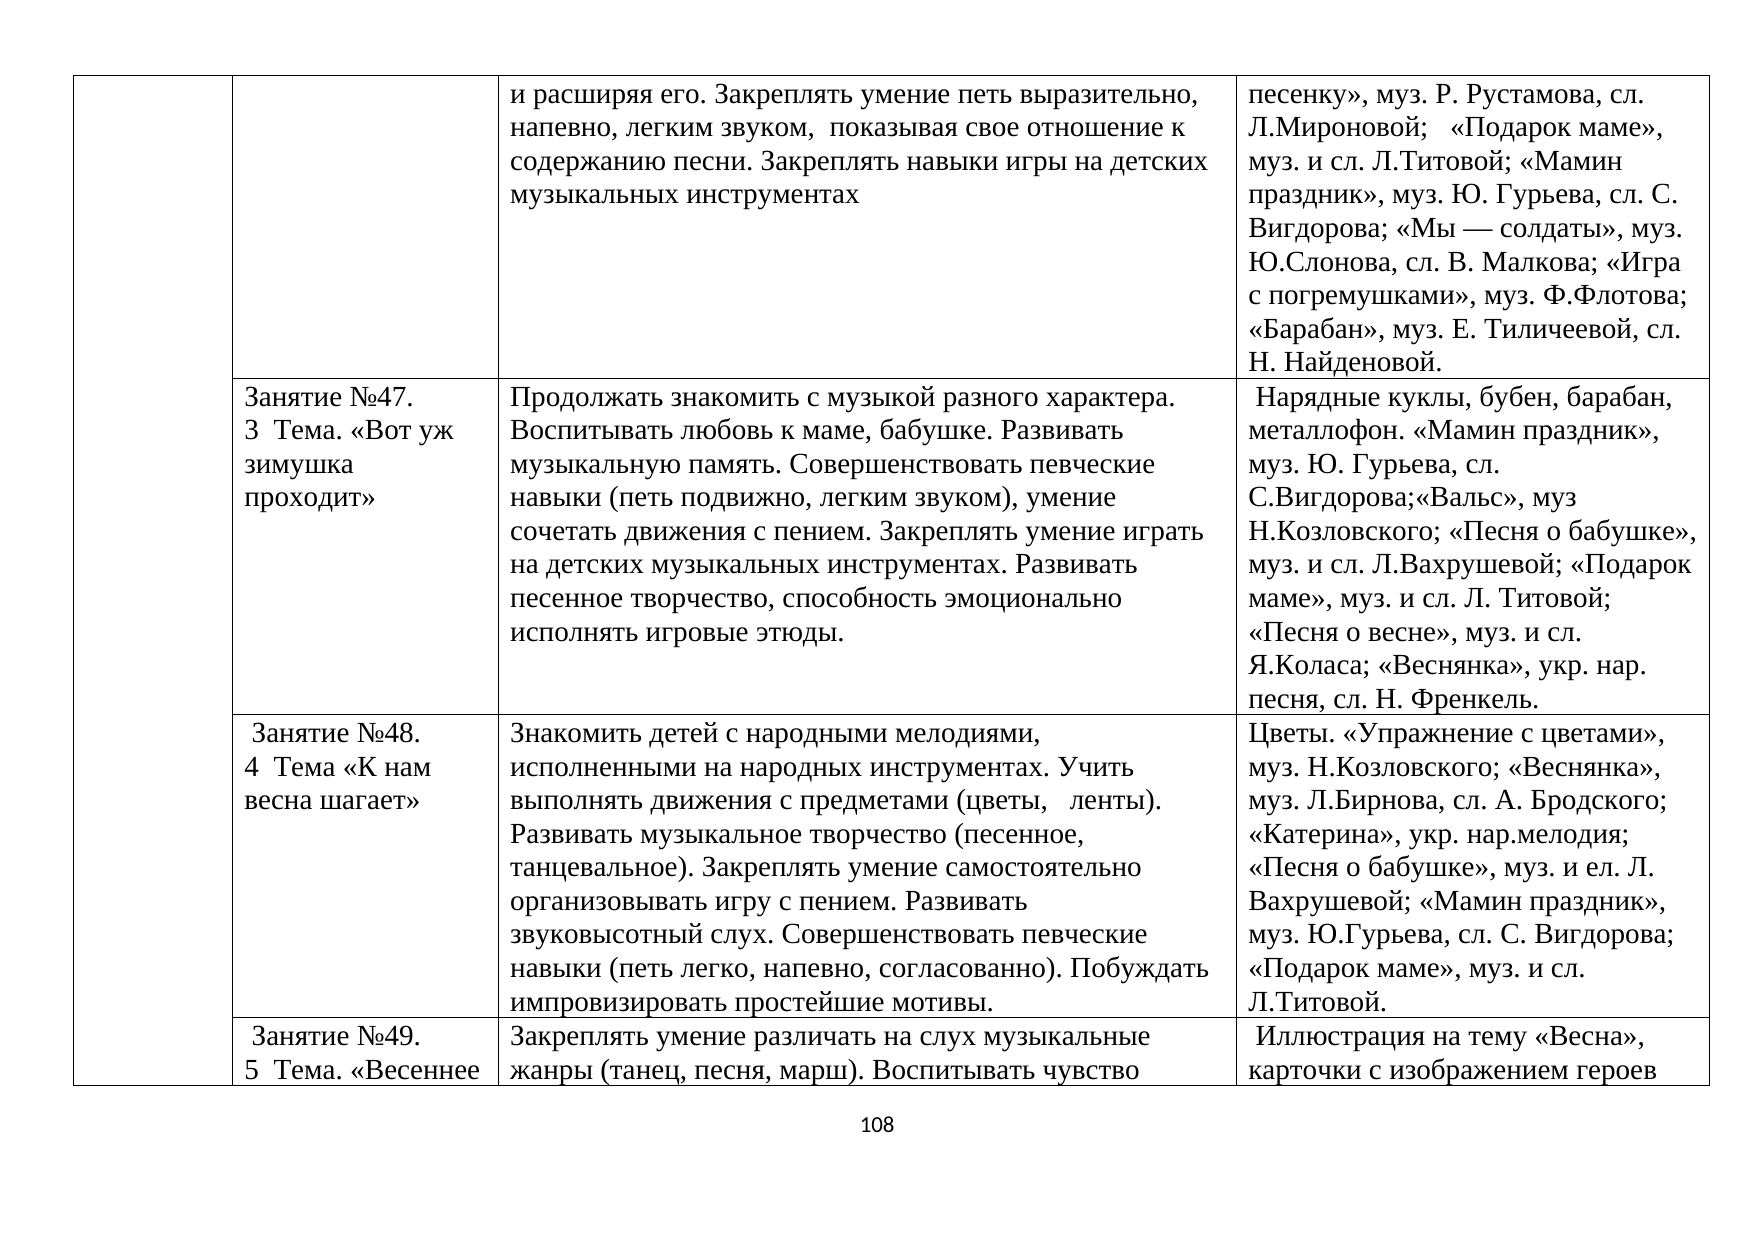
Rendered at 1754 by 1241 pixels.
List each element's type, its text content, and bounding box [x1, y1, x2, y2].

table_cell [499, 76, 1236, 378]
table_cell Цветы. «Упражнение с цветами», муз. Н.Козловского; «Веснянка», муз. Л.Бирнова, сл. А. Бродского; «Катерина», укр. нар.мелодия; «Песня о бабушке», муз. и ел. Л. Вахрушевой; «Мамин праздник», муз. Ю.Гурьева, сл. С. Вигдорова; «Подарок маме», муз. и сл. Л.Титовой. [1237, 715, 1709, 1017]
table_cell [233, 1018, 498, 1085]
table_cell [1237, 1018, 1709, 1085]
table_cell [1237, 76, 1709, 378]
table_cell Продолжать знакомить с музыкой разного характера. Воспитывать любовь к маме, бабушке. Развивать музыкальную память. Совершенствовать певческие навыки (петь подвижно, легким звуком), умение сочетать движения с пением. Закреплять умение играть на детских музыкальных инструментах. Развивать песенное творчество, способность эмоционально исполнять игровые этюды. [499, 379, 1236, 714]
table_cell Занятие №48. 4 Тема «К нам весна шагает» [233, 715, 498, 1017]
table_cell Знакомить детей с народными мелодиями, исполненными на народных инструментах. Учить выполнять движения с предметами (цветы, ленты). Развивать музыкальное творчество (песенное, танцевальное). Закреплять умение самостоятельно организовывать игру с пением. Развивать звуковысотный слух. Совершенствовать певческие навыки (петь легко, напевно, согласованно). Побуждать импровизировать простейшие мотивы. [499, 715, 1236, 1017]
table_cell Нарядные куклы, бубен, барабан, металлофон. «Мамин праздник», муз. Ю. Гурьева, сл. С.Вигдорова;«Вальс», муз Н.Козловского; «Песня о бабушке», муз. и сл. Л.Вахрушевой; «Подарок маме», муз. и сл. Л. Титовой; «Песня о весне», муз. и сл. Я.Коласа; «Веснянка», укр. нар. песня, сл. Н. Френкель. [1237, 379, 1709, 714]
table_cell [499, 1018, 1236, 1085]
table_cell Занятие №47. 3 Тема. «Вот уж зимушка проходит» [233, 379, 498, 714]
table_cell [74, 76, 232, 1085]
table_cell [233, 76, 498, 378]
